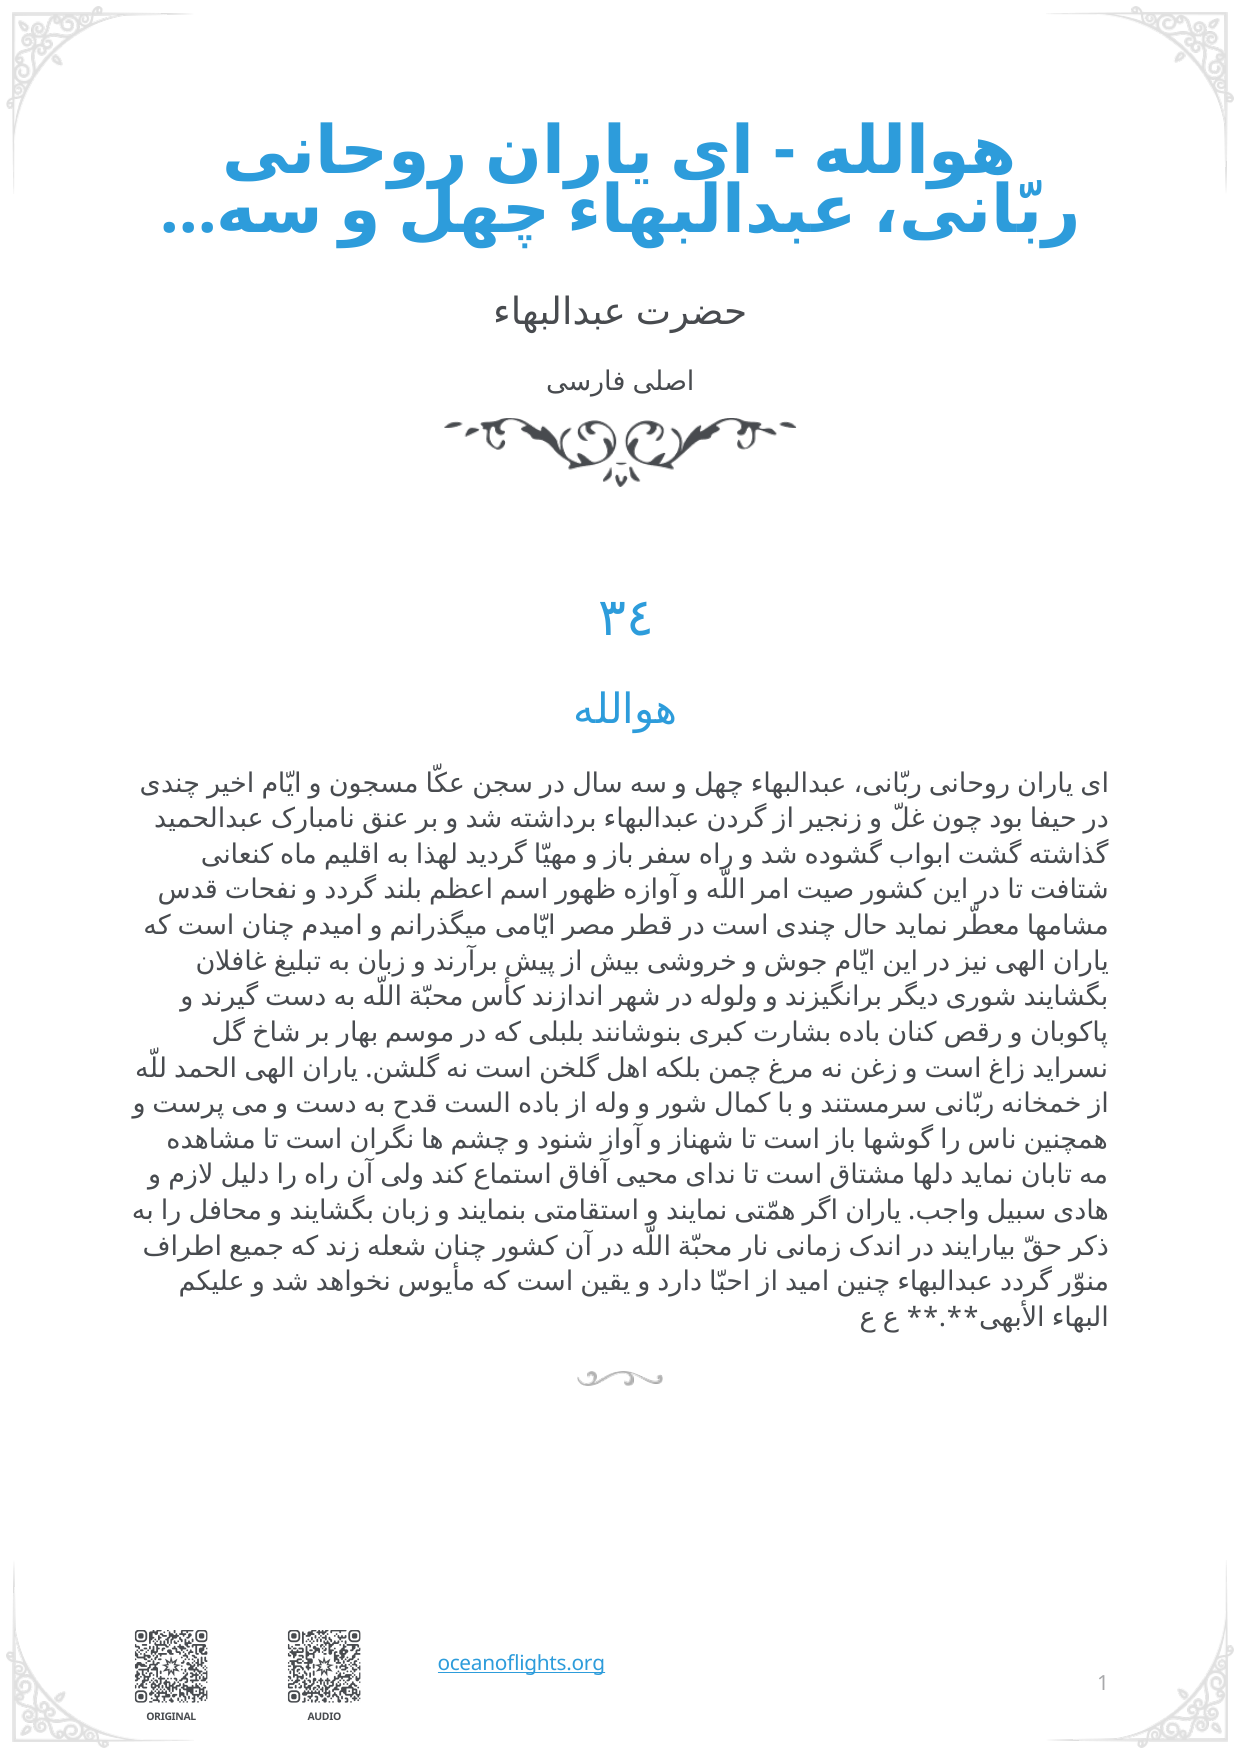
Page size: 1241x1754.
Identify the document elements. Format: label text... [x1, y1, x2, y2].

picture [1046, 6, 1234, 194]
picture [6, 6, 194, 194]
picture [1046, 1560, 1234, 1748]
picture [444, 418, 797, 487]
subtitle ٣٤ [131, 583, 1109, 648]
title هوالله - ای ياران روحانی ربّانی، عبدالبهاء چهل و سه… [131, 117, 1109, 259]
subtitle هوالله [131, 681, 1109, 734]
text ای ياران روحانی ربّانی، عبدالبهاء چهل و سه سال در سجن عکّا مسجون و ايّام اخير چندی در حيفا بود چون غلّ و زنجير از گردن عبدالبهاء برداشته شد و بر عنق نامبارک عبدالحميد گذاشته گشت ابواب گشوده شد و راه سفر باز و مهيّا گرديد لهذا به اقليم ماه کنعانی شتافت تا در اين کشور صيت امر اللّه و آوازه ظهور اسم اعظم بلند گردد و نفحات قدس مشامها معطّر نمايد حال چندی است در قطر مصر ايّامی ميگذرانم و اميدم چنان است که ياران الهی نيز در اين ايّام جوش و خروشی بيش از پيش برآرند و زبان به تبليغ غافلان بگشايند شوری ديگر برانگيزند و ولوله در شهر اندازند کأس محبّة اللّه به دست گيرند و پاکوبان و رقص کنان باده بشارت کبری بنوشانند بلبلی که در موسم بهار بر شاخ گل نسرايد زاغ است و زغن نه مرغ چمن بلکه اهل گلخن است نه گلشن. ياران الهی الحمد للّه از خمخانه ربّانی سرمستند و با کمال شور و وله از باده الست قدح به دست و می پرست و همچنين ناس را گوشها باز است تا شهناز و آواز شنود و چشم ها نگران است تا مشاهده مه تابان نمايد دلها مشتاق است تا ندای محيی آفاق استماع کند ولی آن راه را دليل لازم و هادی سبيل واجب. ياران اگر همّتی نمايند و استقامتی بنمايند و زبان بگشايند و محافل را به ذکر حقّ بيارايند در اندک زمانی نار محبّة اللّه در آن کشور چنان شعله زند که جميع اطراف منوّر گردد عبدالبهاء چنين اميد از احبّا دارد و يقين است که مأيوس نخواهد شد و عليکم البهاء الأبهی**.** ع ع [131, 768, 1109, 1337]
picture [6, 1560, 208, 1748]
picture [287, 1630, 361, 1703]
picture [577, 1371, 663, 1386]
text اصلی فارسی [131, 366, 1109, 401]
text حضرت عبدالبهاء [131, 293, 1109, 333]
